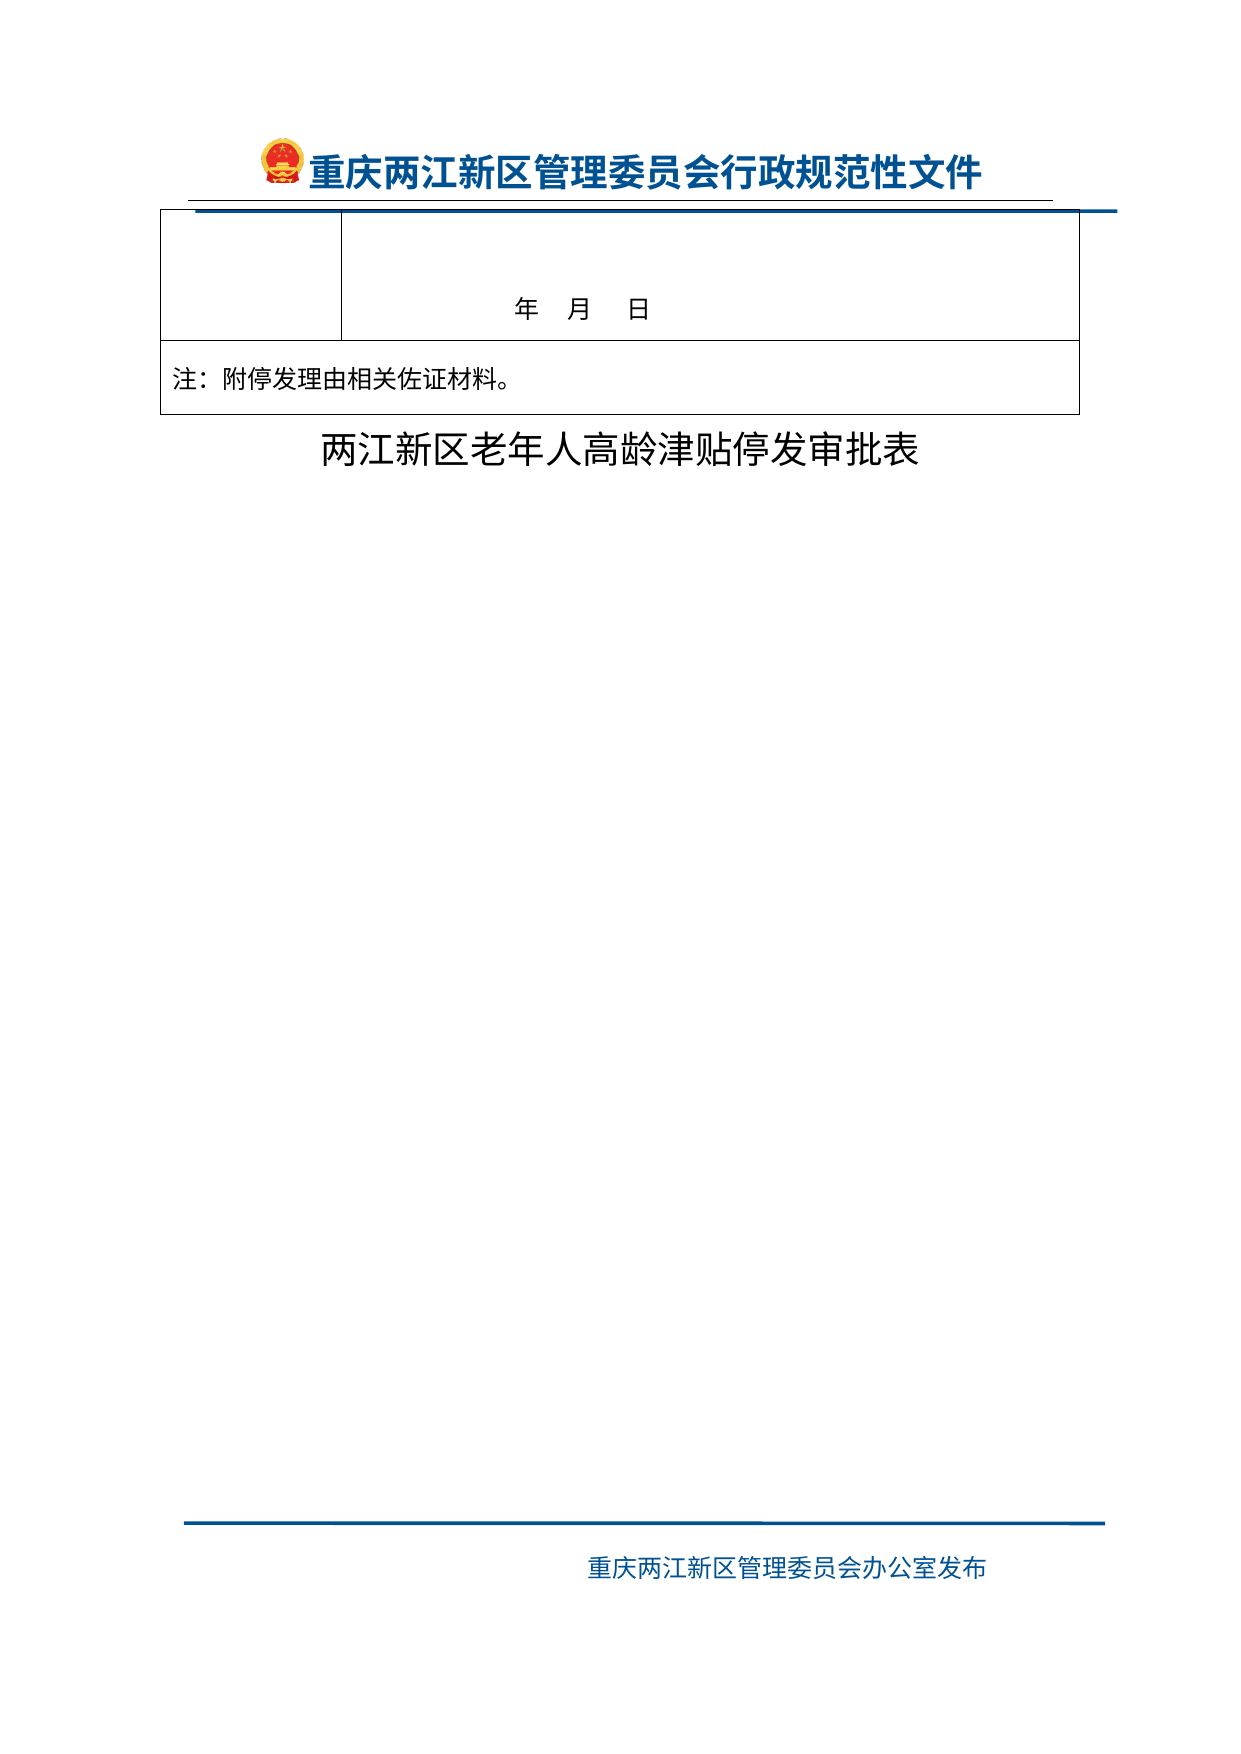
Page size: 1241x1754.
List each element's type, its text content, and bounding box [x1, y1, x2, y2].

table_cell 街道办事处意见 [161, 210, 341, 340]
picture [257, 136, 308, 187]
text 两江新区老年人高龄津贴停发审批表 [187, 415, 1053, 480]
table_cell 注：附停发理由相关佐证材料。 [161, 341, 1079, 414]
table_cell 经审查，同意从 年 月起，停发其高龄津贴。 负责人： 经办人： 年 月 日 [342, 210, 1079, 340]
